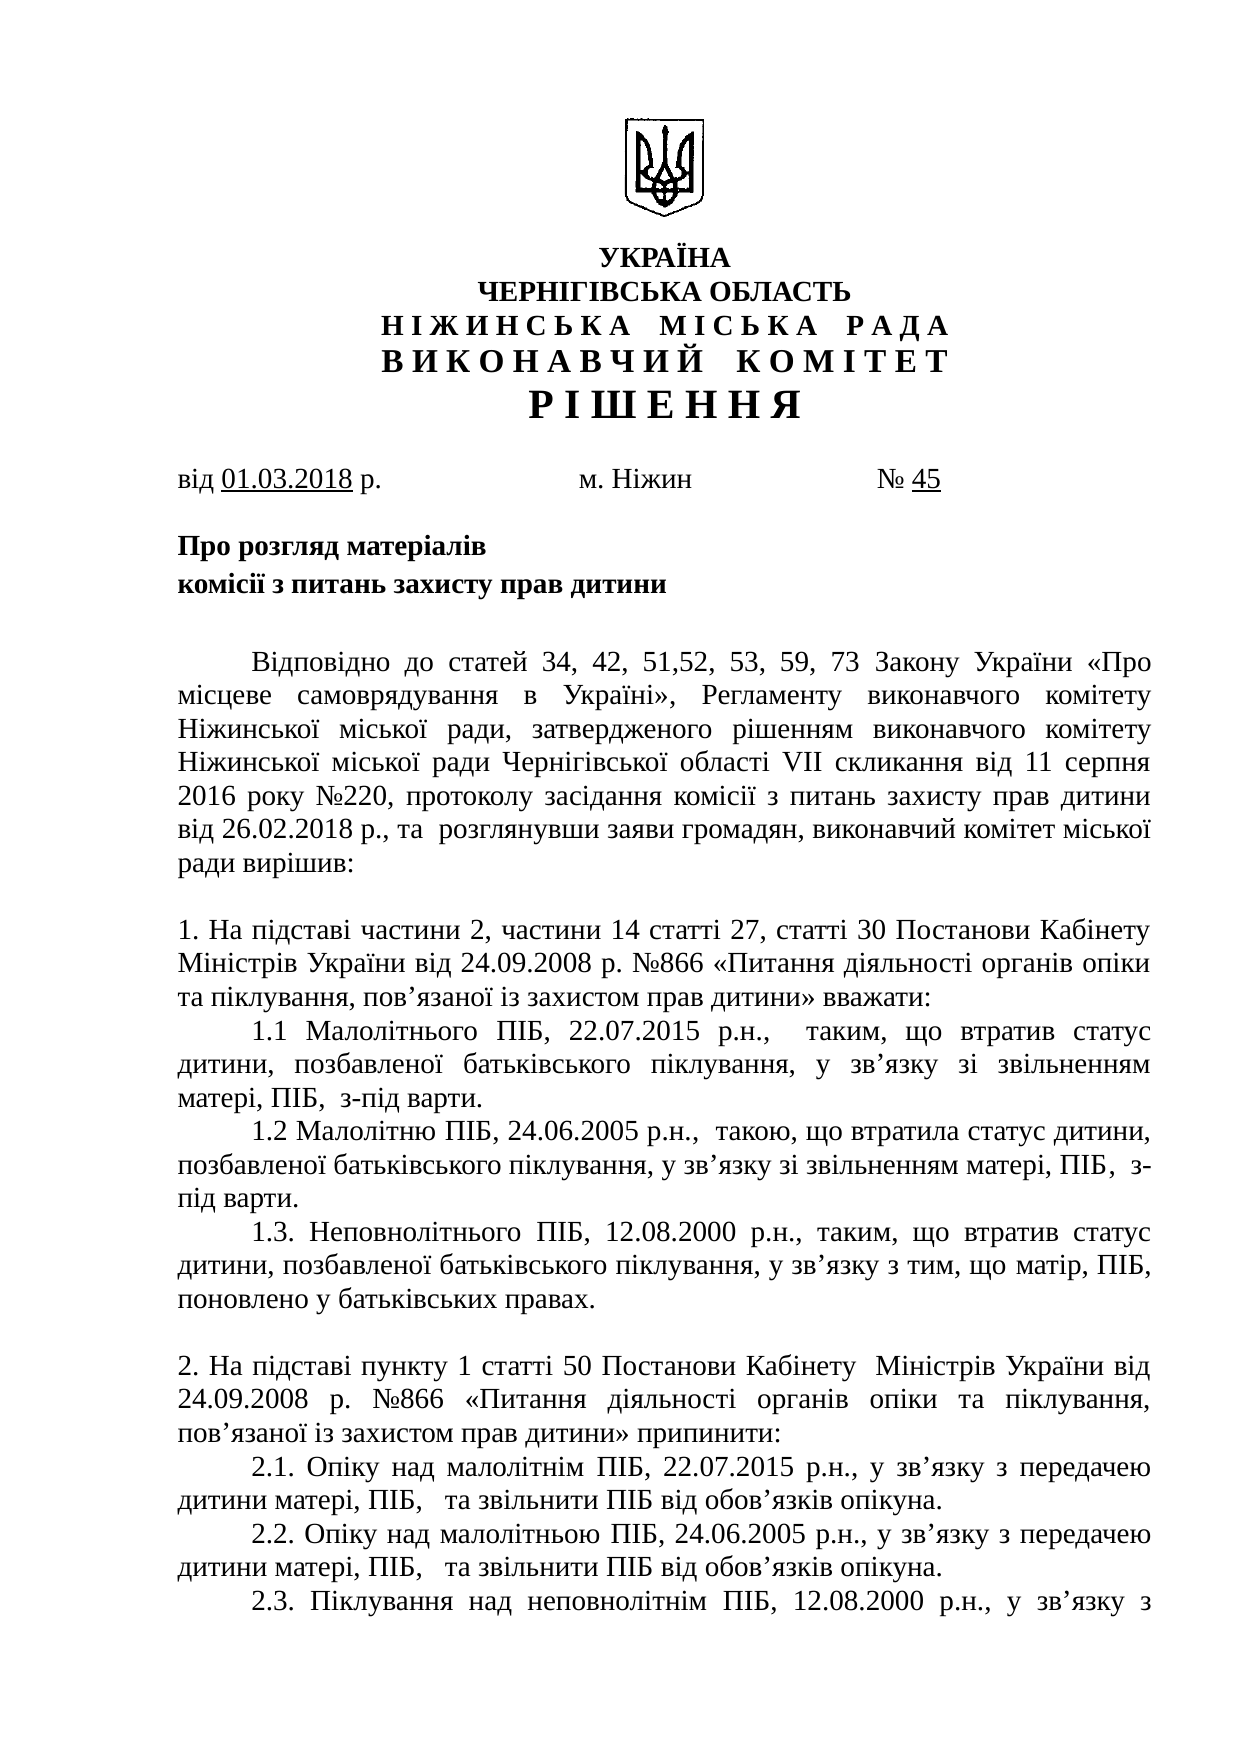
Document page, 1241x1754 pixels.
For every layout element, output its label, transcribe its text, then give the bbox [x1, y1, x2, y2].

text Відповідно до статей 34, 42, 51,52, 53, 59, 73 Закону України «Про місцеве самоврядування в Україні», Регламенту виконавчого комітету Ніжинської міської ради, затвердженого рішенням виконавчого комітету Ніжинської міської ради Чернігівської області VII скликання від 11 серпня 2016 року №220, протоколу засідання комісії з питань захисту прав дитини від 26.02.2018 р., та розглянувши заяви громадян, виконавчий комітет міської ради вирішив: [177, 644, 1152, 878]
text В И К О Н А В Ч И Й К О М І Т Е Т [177, 341, 1152, 379]
text 1.3. Неповнолітнього ПІБ, 12.08.2000 р.н., таким, що втратив статус дитини, позбавленої батьківського піклування, у зв’язку з тим, що матір, ПІБ, поновлено у батьківських правах. [177, 1214, 1152, 1314]
text Н І Ж И Н С Ь К А М І С Ь К А Р А Д А [177, 308, 1152, 341]
text ЧЕРНІГІВСЬКА ОБЛАСТЬ [177, 274, 1152, 308]
text 2.2. Опіку над малолітньою ПІБ, 24.06.2005 р.н., у зв’язку з передачею дитини матері, ПІБ, та звільнити ПІБ від обов’язків опікуна. [177, 1516, 1152, 1583]
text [177, 1583, 1152, 1616]
text комісії з питань захисту прав дитини [177, 567, 1152, 600]
text 1. На підставі частини 2, частини 14 статті 27, статті 30 Постанови Кабінету Міністрів України від 24.09.2008 р. №866 «Питання діяльності органів опіки та піклування, пов’язаної із захистом прав дитини» вважати: [177, 912, 1152, 1013]
text УКРАЇНА [177, 241, 1152, 274]
text 2.1. Опіку над малолітнім ПІБ, 22.07.2015 р.н., у зв’язку з передачею дитини матері, ПІБ, та звільнити ПІБ від обов’язків опікуна. [177, 1449, 1152, 1516]
text 1.1 Малолітнього ПІБ, 22.07.2015 р.н., таким, що втратив статус дитини, позбавленої батьківського піклування, у зв’язку зі звільненням матері, ПІБ, з-під варти. [177, 1013, 1152, 1113]
text 2. На підставі пункту 1 статті 50 Постанови Кабінету Міністрів України від 24.09.2008 р. №866 «Питання діяльності органів опіки та піклування, пов’язаної із захистом прав дитини» припинити: [177, 1348, 1152, 1449]
text Р І Ш Е Н Н Я [177, 379, 1152, 427]
text Про розгляд матеріалів [177, 528, 1152, 562]
text 1.2 Малолітню ПІБ, 24.06.2005 р.н., такою, що втратила статус дитини, позбавленої батьківського піклування, у зв’язку зі звільненням матері, ПІБ, з-під варти. [177, 1113, 1152, 1214]
text від 01.03.2018 р. м. Ніжин № 45 [177, 461, 1152, 494]
picture [624, 118, 704, 217]
